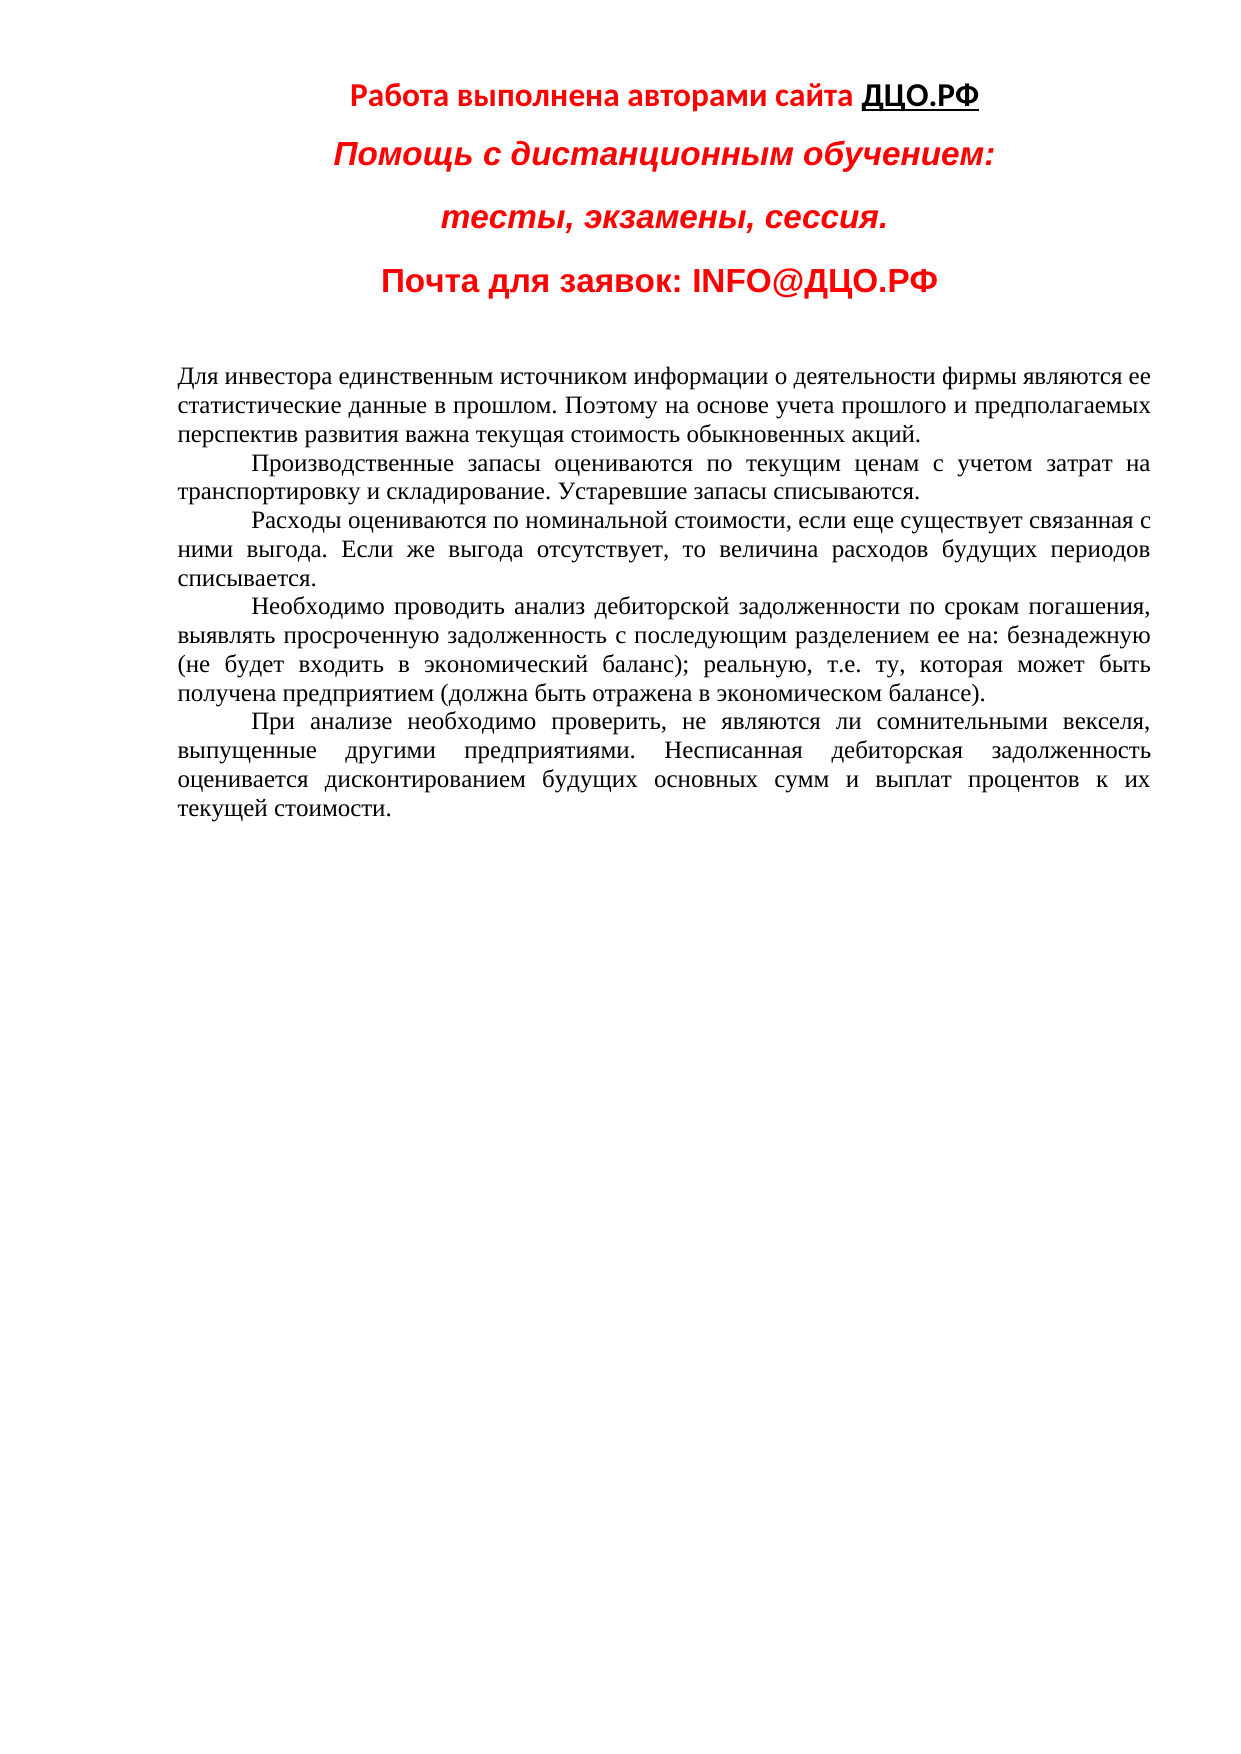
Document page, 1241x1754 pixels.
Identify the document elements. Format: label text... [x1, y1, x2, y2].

text Производственные запасы оцениваются по текущим ценам с учетом затрат на транспортировку и складирование. Устаревшие запасы списываются. [177, 448, 1152, 505]
text При анализе необходимо проверить, не являются ли сомнительными векселя, выпущенные другими предприятиями. Несписанная дебиторская задолженность оценивается дисконтированием будущих основных сумм и выплат процентов к их текущей стоимости. [177, 706, 1152, 821]
text Необходимо проводить анализ дебиторской задолженности по срокам погашения, выявлять просроченную задолженность с последующим разделением ее на: безнадежную (не будет входить в экономический баланс); реальную, т.е. ту, которая может быть получена предприятием (должна быть отражена в экономическом балансе). [177, 591, 1152, 706]
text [177, 361, 1152, 448]
text Расходы оцениваются по номинальной стоимости, если еще существует связанная с ними выгода. Если же выгода отсутствует, то величина расходов будущих периодов списывается. [177, 505, 1152, 591]
